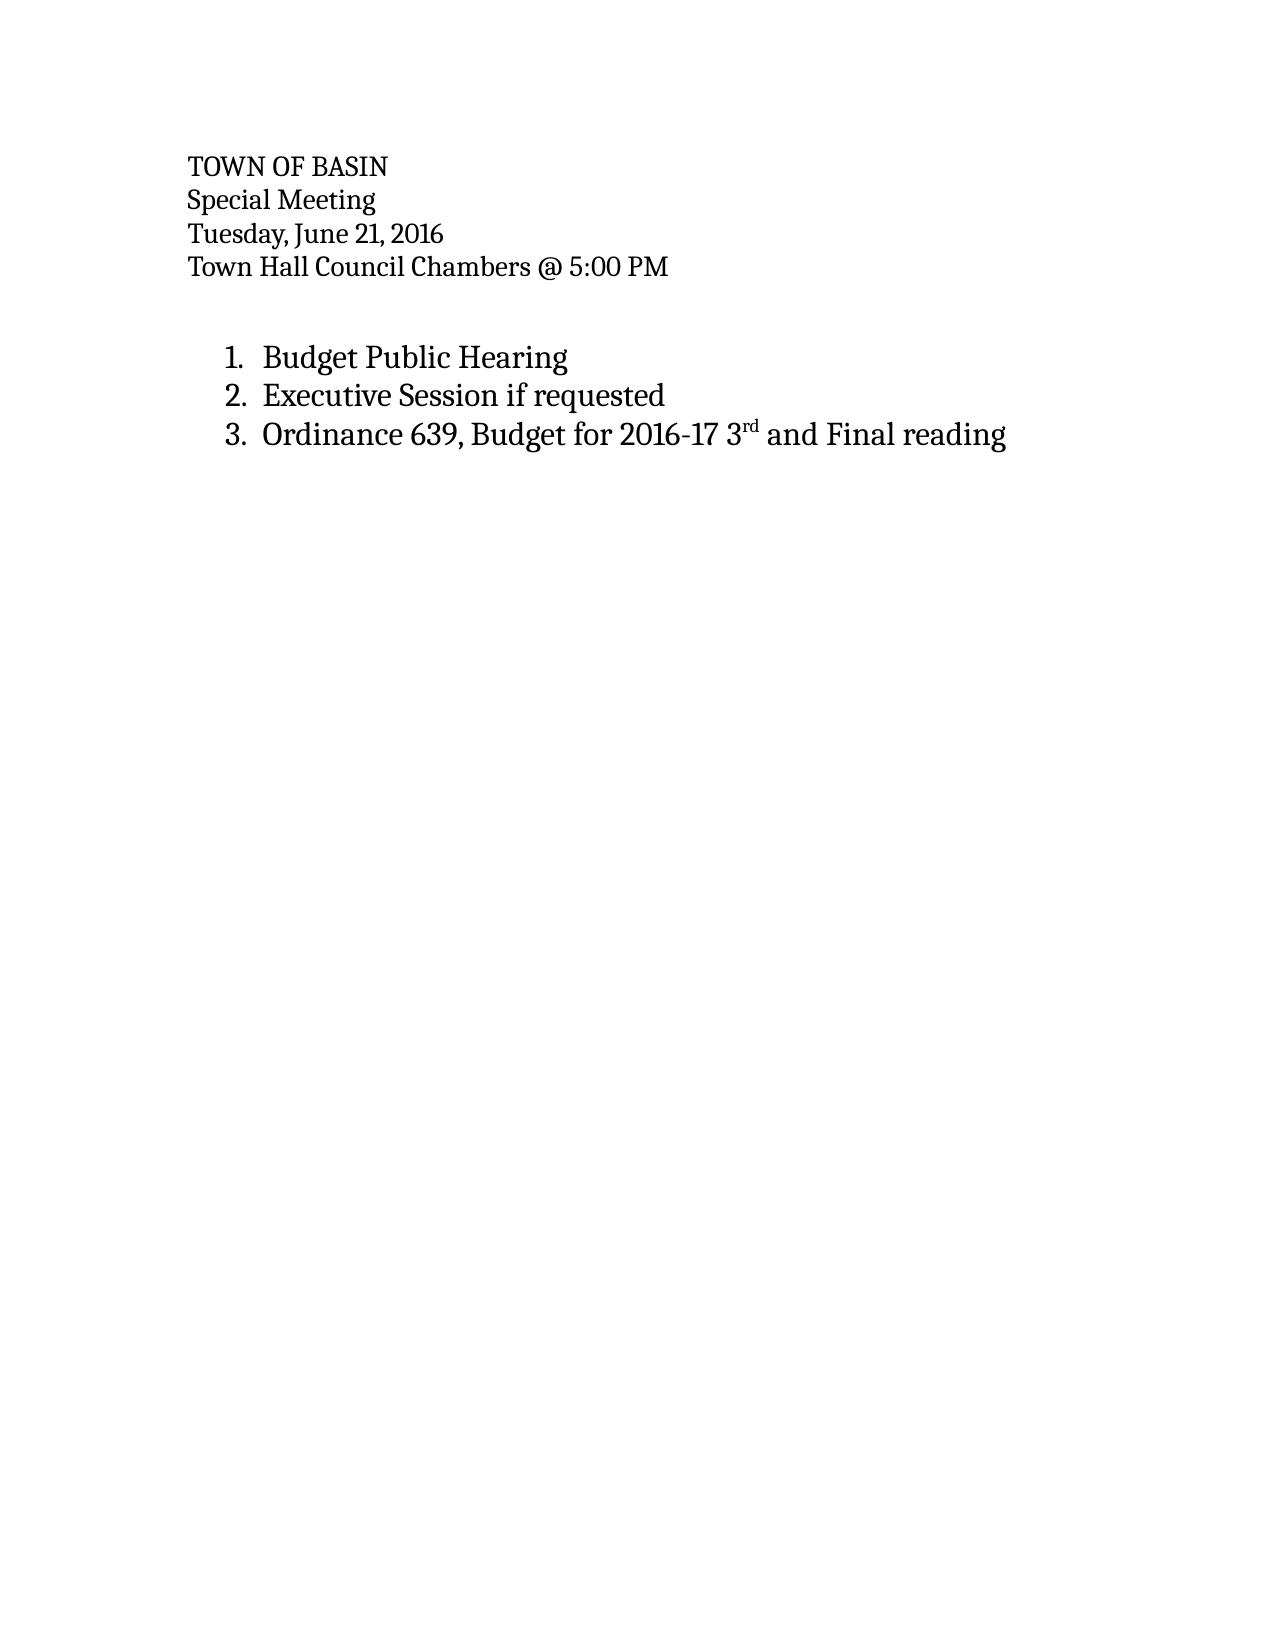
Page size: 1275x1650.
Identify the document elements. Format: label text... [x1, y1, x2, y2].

text Special Meeting [187, 183, 1087, 217]
text Tuesday, June 21, 2016 [187, 217, 1087, 251]
list Budget Public Hearing [225, 338, 1087, 377]
list Ordinance 639, Budget for 2016-17 3rd and Final reading [225, 415, 1087, 453]
list Executive Session if requested [225, 377, 1087, 415]
text TOWN OF BASIN [187, 150, 1087, 183]
text Town Hall Council Chambers @ 5:00 PM [187, 251, 1087, 284]
